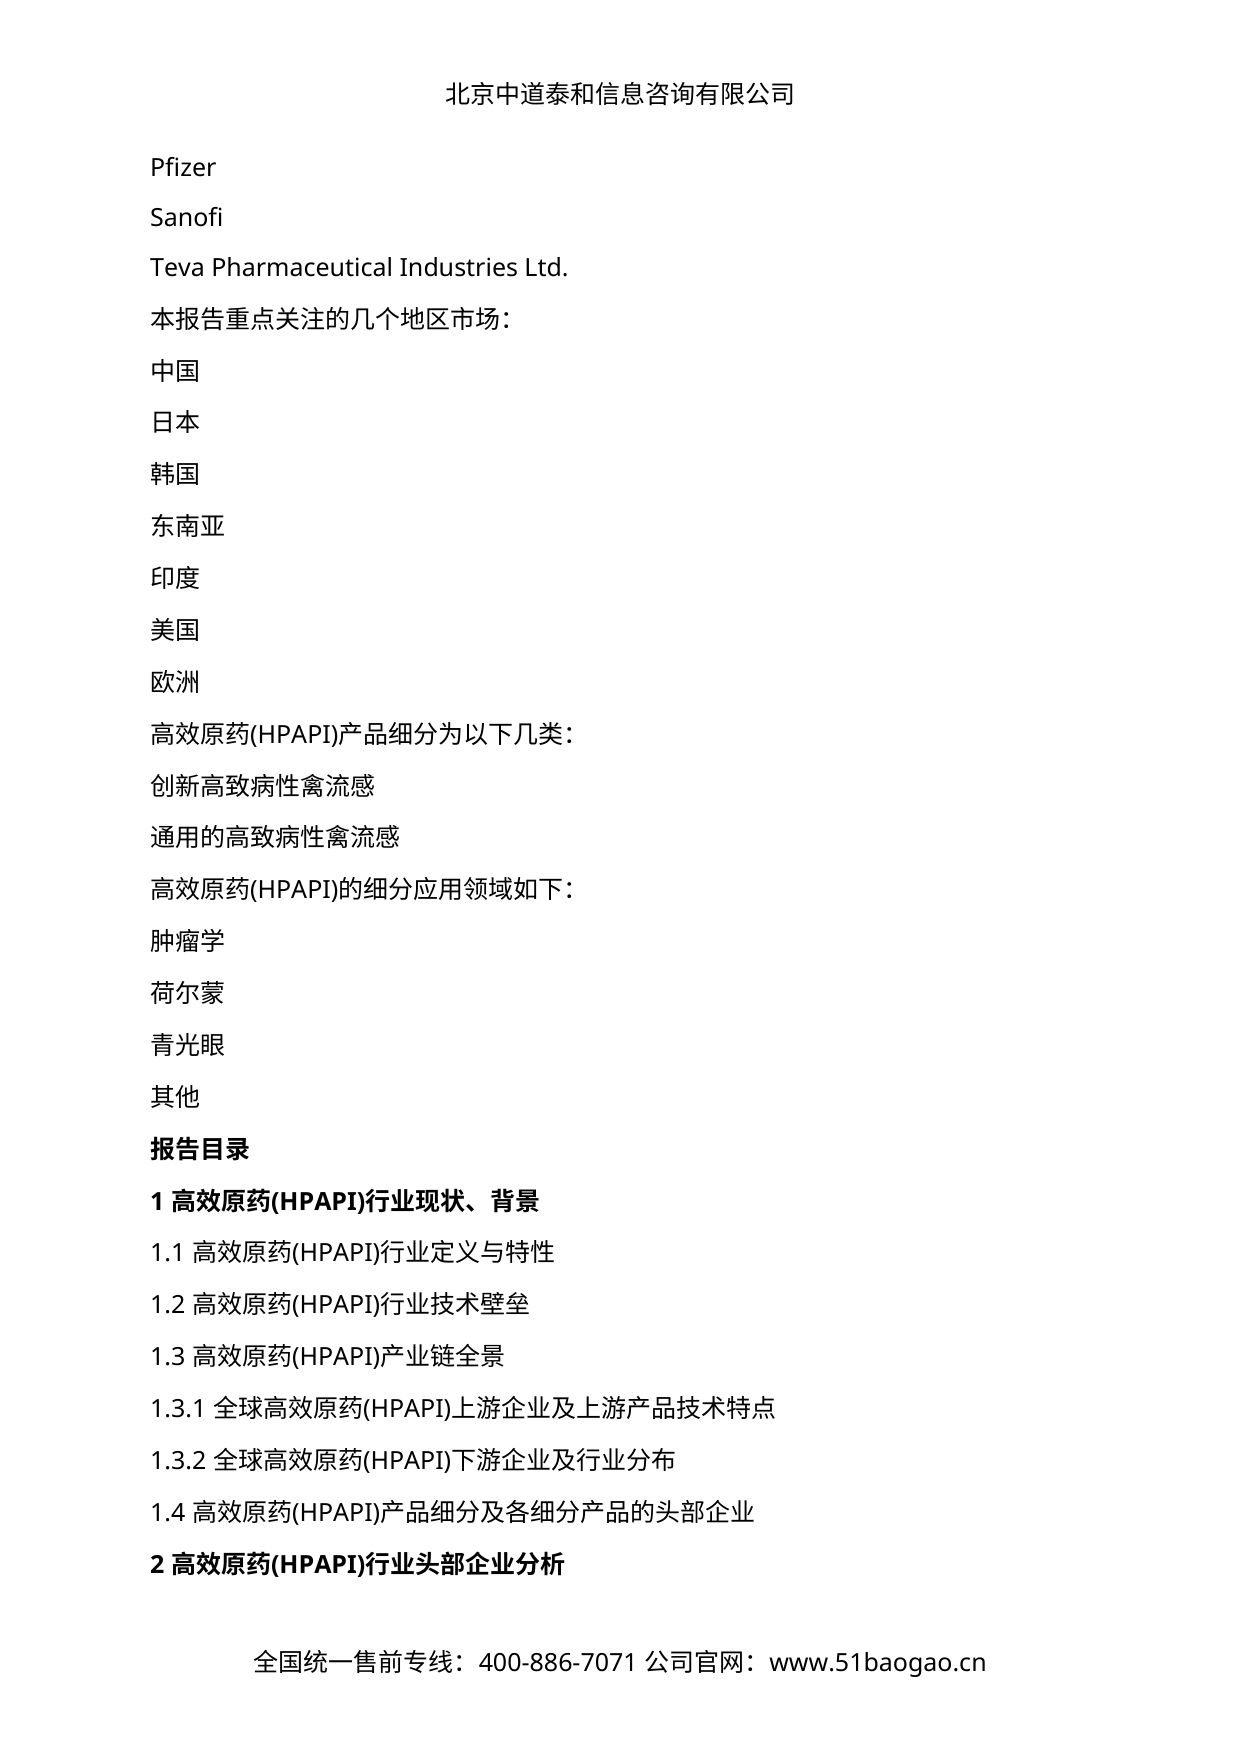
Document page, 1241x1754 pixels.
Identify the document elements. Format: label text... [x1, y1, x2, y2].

text 1.3 高效原药(HPAPI)产业链全景 [150, 1337, 1090, 1373]
text 欧洲 [150, 662, 1090, 698]
text Pfizer [150, 150, 1090, 184]
text 1 高效原药(HPAPI)行业现状、背景 [150, 1181, 1090, 1217]
text 中国 [150, 351, 1090, 387]
text Sanofi [150, 200, 1090, 234]
text 印度 [150, 558, 1090, 595]
text 其他 [150, 1077, 1090, 1113]
text 1.3.2 全球高效原药(HPAPI)下游企业及行业分布 [150, 1440, 1090, 1477]
text 韩国 [150, 455, 1090, 491]
text 1.4 高效原药(HPAPI)产品细分及各细分产品的头部企业 [150, 1492, 1090, 1528]
text 日本 [150, 403, 1090, 439]
text 东南亚 [150, 507, 1090, 543]
text 本报告重点关注的几个地区市场： [150, 299, 1090, 335]
text 青光眼 [150, 1025, 1090, 1062]
text 荷尔蒙 [150, 973, 1090, 1010]
text 通用的高致病性禽流感 [150, 818, 1090, 854]
text 2 高效原药(HPAPI)行业头部企业分析 [150, 1544, 1090, 1580]
text 1.1 高效原药(HPAPI)行业定义与特性 [150, 1233, 1090, 1269]
text 肿瘤学 [150, 922, 1090, 958]
text 报告目录 [150, 1129, 1090, 1165]
text 美国 [150, 610, 1090, 647]
text 创新高致病性禽流感 [150, 766, 1090, 802]
text 1.2 高效原药(HPAPI)行业技术壁垒 [150, 1285, 1090, 1321]
text 高效原药(HPAPI)的细分应用领域如下： [150, 870, 1090, 906]
text 高效原药(HPAPI)产品细分为以下几类： [150, 714, 1090, 750]
text 1.3.1 全球高效原药(HPAPI)上游企业及上游产品技术特点 [150, 1388, 1090, 1425]
text Teva Pharmaceutical Industries Ltd. [150, 249, 1090, 283]
